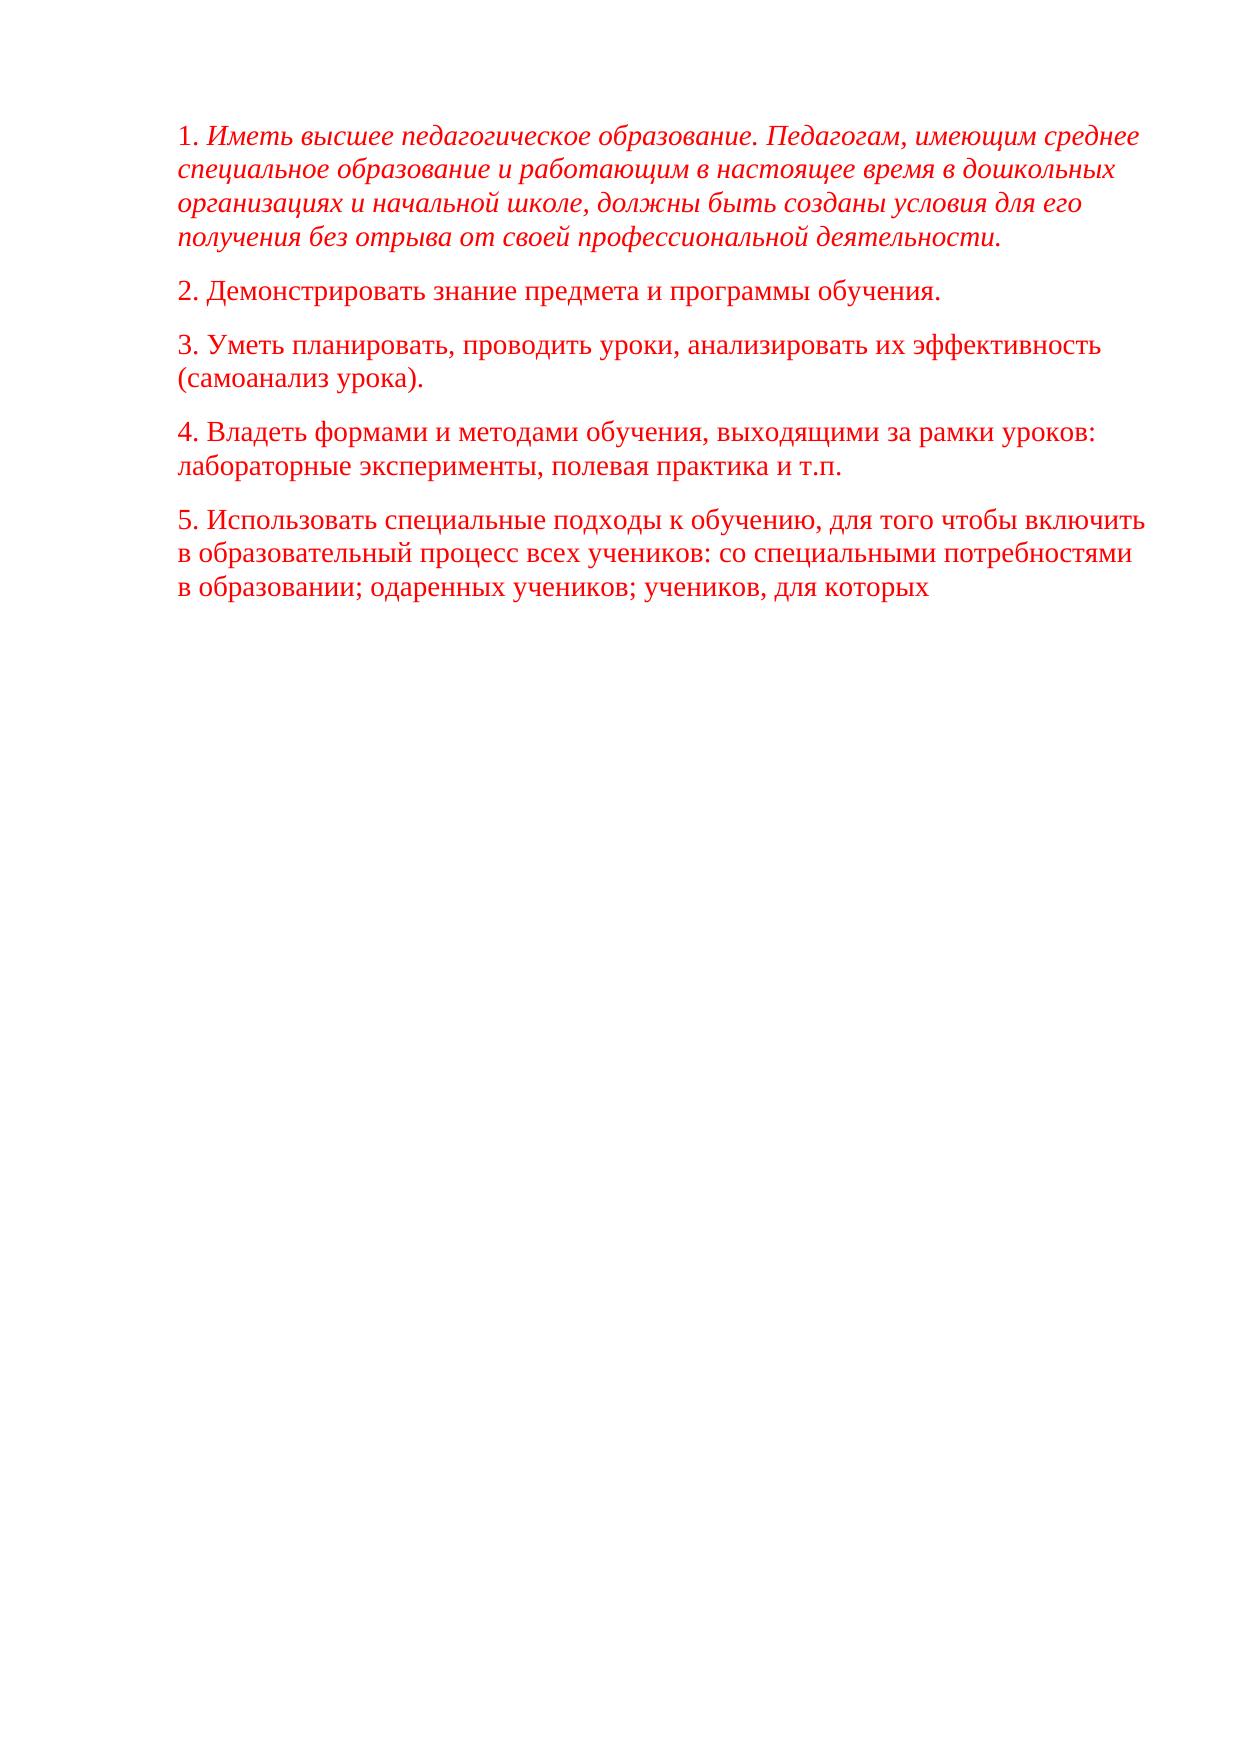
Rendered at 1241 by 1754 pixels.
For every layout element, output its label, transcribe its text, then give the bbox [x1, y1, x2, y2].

text 5. Использовать специальные подходы к обучению, для того чтобы включить в образовательный процесс всех учеников: со специальными потребностями в образовании; одаренных учеников; учеников, для которых [177, 502, 1152, 603]
text 3. Уметь планировать, проводить уроки, анализировать их эффективность (самоанализ урока). [177, 327, 1152, 394]
text 1. Иметь высшее педагогическое образование. Педагогам, имеющим среднее специальное образование и работающим в настоящее время в дошкольных организациях и начальной школе, должны быть созданы условия для его получения без отрыва от своей профессиональной деятельности. [177, 118, 1152, 252]
text 4. Владеть формами и методами обучения, выходящими за рамки уроков: лабораторные эксперименты, полевая практика и т.п. [177, 414, 1152, 482]
text 2. Демонстрировать знание предмета и программы обучения. [177, 273, 1152, 306]
